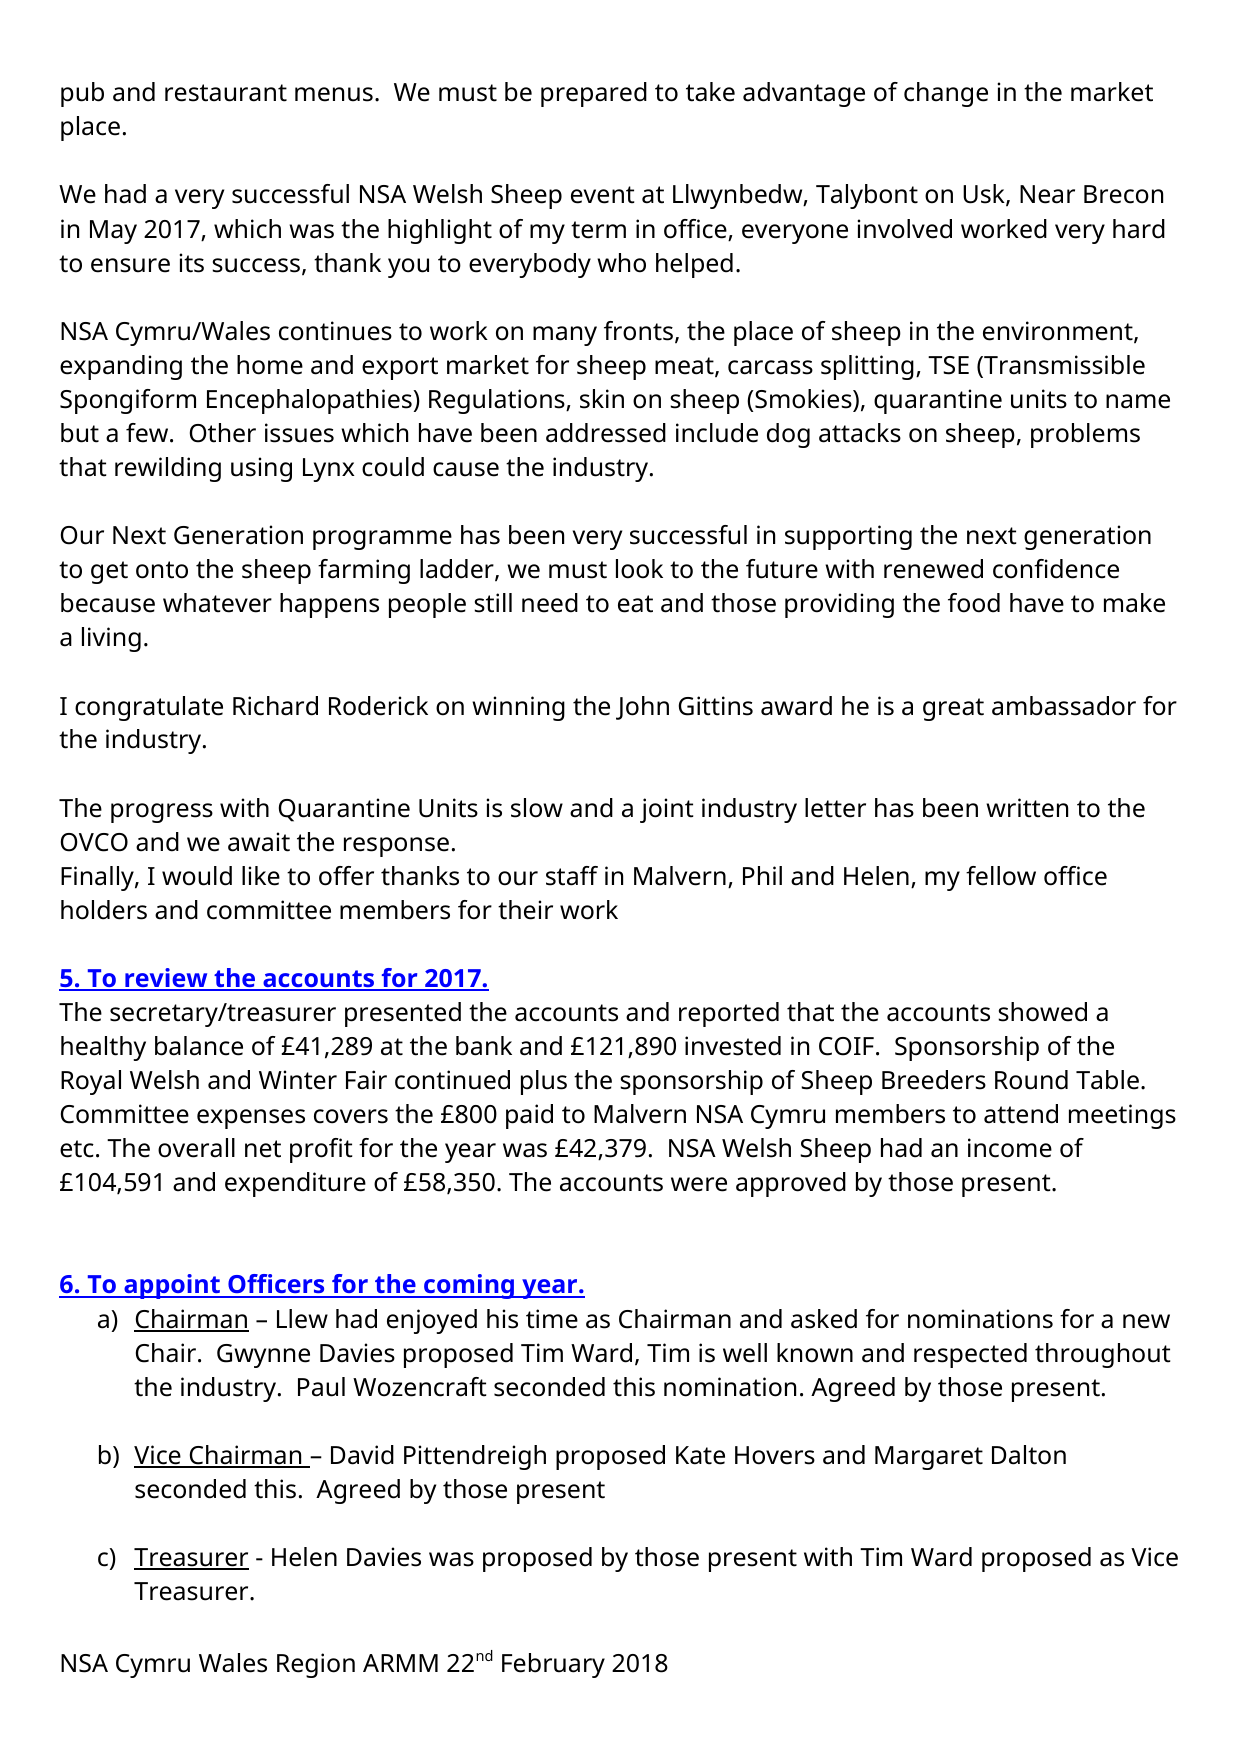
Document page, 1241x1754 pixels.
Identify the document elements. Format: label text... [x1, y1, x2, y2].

text 6. To appoint Officers for the coming year. [59, 1267, 1181, 1301]
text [59, 75, 1181, 143]
text 5. To review the accounts for 2017. [59, 961, 1181, 995]
list Vice Chairman – David Pittendreigh proposed Kate Hovers and Margaret Dalton seconded this. Agreed by those present [97, 1437, 1181, 1506]
text The secretary/treasurer presented the accounts and reported that the accounts showed a healthy balance of £41,289 at the bank and £121,890 invested in COIF. Sponsorship of the Royal Welsh and Winter Fair continued plus the sponsorship of Sheep Breeders Round Table. Committee expenses covers the £800 paid to Malvern NSA Cymru members to attend meetings etc. The overall net profit for the year was £42,379. NSA Welsh Sheep had an income of £104,591 and expenditure of £58,350. The accounts were approved by those present. [59, 995, 1181, 1199]
text Finally, I would like to offer thanks to our staff in Malvern, Phil and Helen, my fellow office holders and committee members for their work [59, 858, 1181, 927]
text The progress with Quarantine Units is slow and a joint industry letter has been written to the OVCO and we await the response. [59, 790, 1181, 858]
list Treasurer - Helen Davies was proposed by those present with Tim Ward proposed as Vice Treasurer. [97, 1540, 1181, 1608]
list Chairman – Llew had enjoyed his time as Chairman and asked for nominations for a new Chair. Gwynne Davies proposed Tim Ward, Tim is well known and respected throughout the industry. Paul Wozencraft seconded this nomination. Agreed by those present. [97, 1301, 1181, 1403]
text We had a very successful NSA Welsh Sheep event at Llwynbedw, Talybont on Usk, Near Brecon in May 2017, which was the highlight of my term in office, everyone involved worked very hard to ensure its success, thank you to everybody who helped. [59, 177, 1181, 279]
text Our Next Generation programme has been very successful in supporting the next generation to get onto the sheep farming ladder, we must look to the future with renewed confidence because whatever happens people still need to eat and those providing the food have to make a living. [59, 518, 1181, 654]
text I congratulate Richard Roderick on winning the John Gittins award he is a great ambassador for the industry. [59, 688, 1181, 756]
text NSA Cymru/Wales continues to work on many fronts, the place of sheep in the environment, expanding the home and export market for sheep meat, carcass splitting, TSE (Transmissible Spongiform Encephalopathies) Regulations, skin on sheep (Smokies), quarantine units to name but a few. Other issues which have been addressed include dog attacks on sheep, problems that rewilding using Lynx could cause the industry. [59, 313, 1181, 484]
